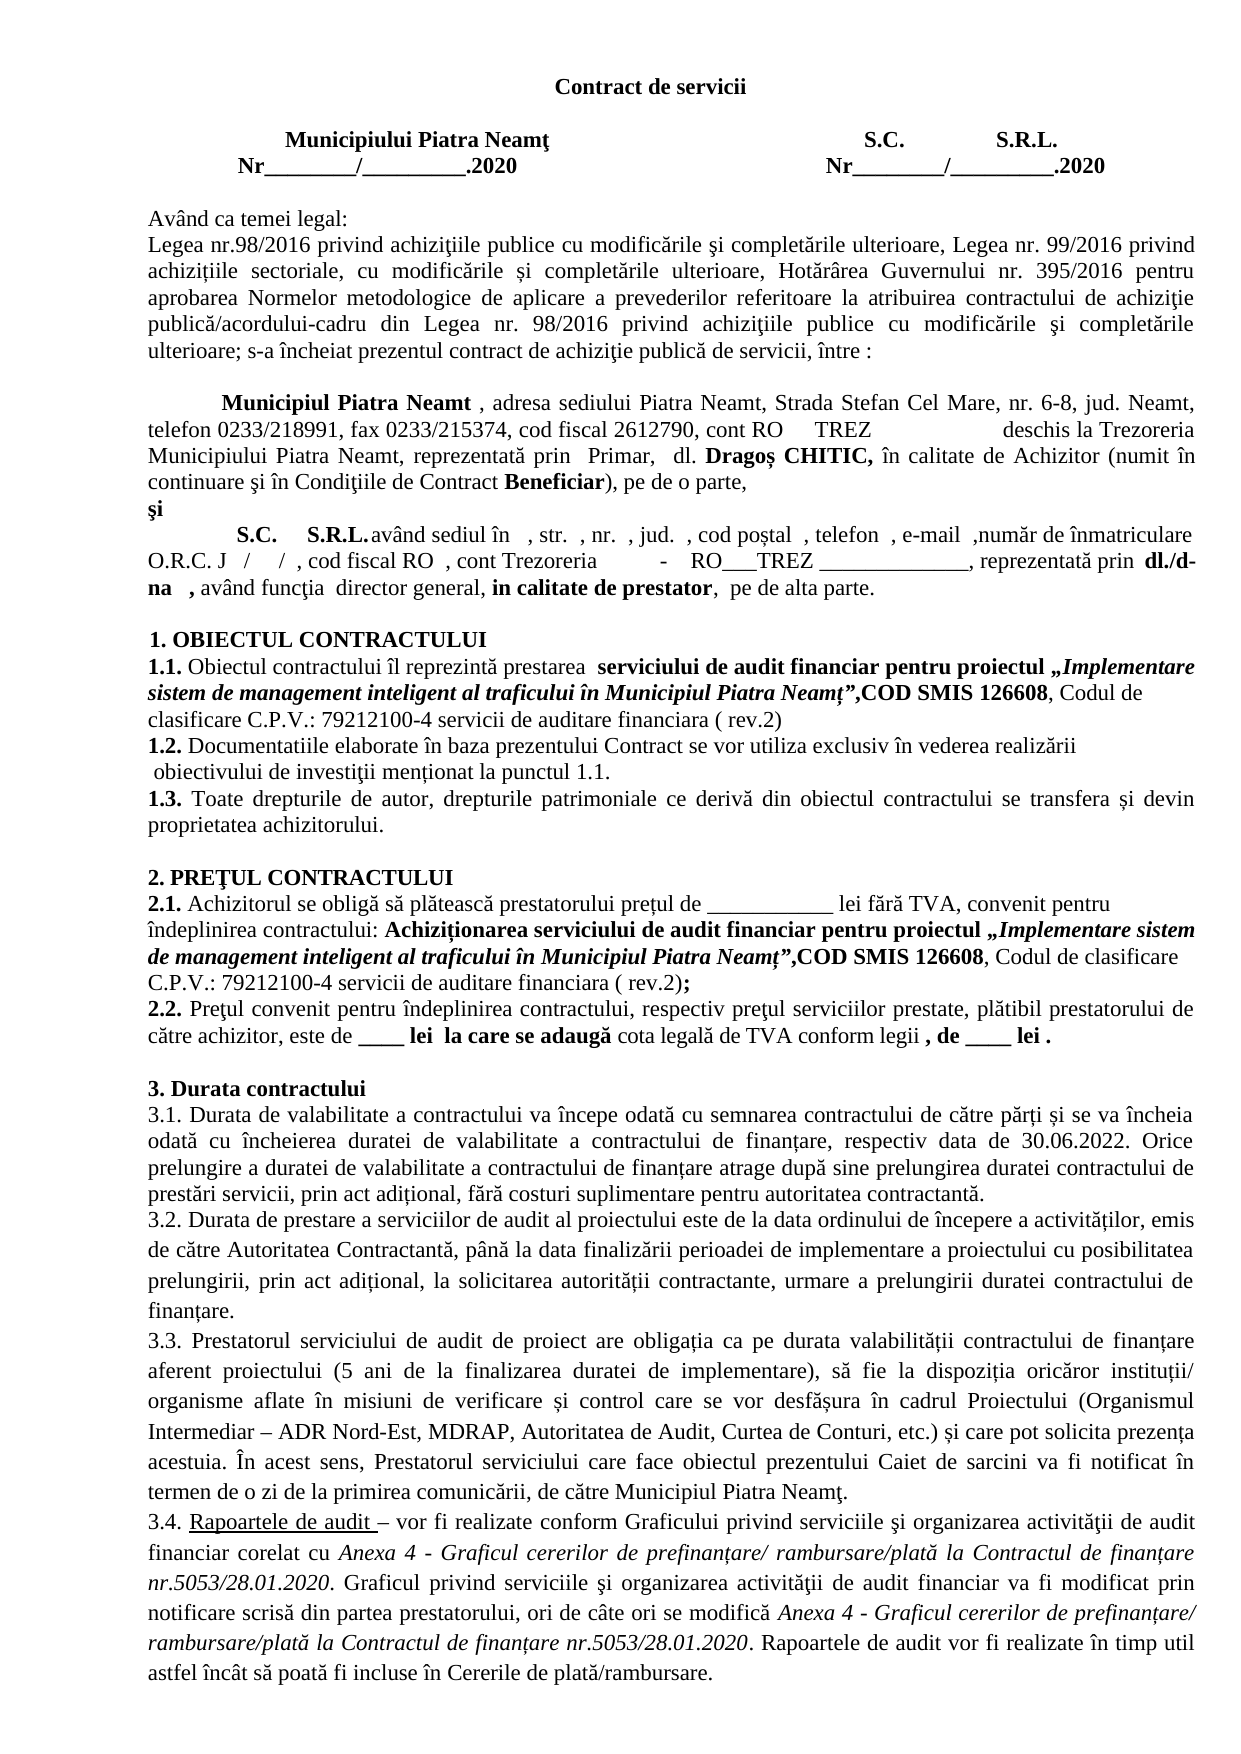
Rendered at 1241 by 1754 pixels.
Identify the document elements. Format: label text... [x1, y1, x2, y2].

text 2.1. Achizitorul se obligă să plătească prestatorului prețul de ___________ lei fără TVA, convenit pentru îndeplinirea contractului: Achiziționarea serviciului de audit financiar pentru proiectul „Implementare sistem de management inteligent al traficului în Municipiul Piatra Neamț”,COD SMIS 126608, Codul de clasificare C.P.V.: 79212100-4 servicii de auditare financiara ( rev.2); [148, 890, 1196, 996]
text 2.2. Preţul convenit pentru îndeplinirea contractului, respectiv preţul serviciilor prestate, plătibil prestatorului de către achizitor, este de ____ lei la care se adaugă cota legală de TVA conform legii , de ____ lei . [148, 996, 1196, 1048]
text 1. OBIECTUL CONTRACTULUI [148, 627, 1196, 653]
text Municipiul Piatra Neamt , adresa sediului Piatra Neamt, Strada Stefan Cel Mare, nr. 6-8, jud. Neamt, telefon 0233/218991, fax 0233/215374, cod fiscal 2612790, cont RO TREZ deschis la Trezoreria Municipiului Piatra Neamt, reprezentată prin Primar, dl. Dragoș CHITIC, în calitate de Achizitor (numit în continuare şi în Condiţiile de Contract Beneficiar), pe de o parte, [148, 389, 1196, 495]
text Legea nr.98/2016 privind achiziţiile publice cu modificările şi completările ulterioare, Legea nr. 99/2016 privind achizițiile sectoriale, cu modificările și completările ulterioare, Hotărârea Guvernului nr. 395/2016 pentru aprobarea Normelor metodologice de aplicare a prevederilor referitoare la atribuirea contractului de achiziţie publică/acordului-cadru din Legea nr. 98/2016 privind achiziţiile publice cu modificările şi completările ulterioare; s-a încheiat prezentul contract de achiziţie publică de servicii, între : [148, 231, 1196, 363]
text 2. PREŢUL CONTRACTULUI [148, 864, 1196, 890]
text 3.2. Durata de prestare a serviciilor de audit al proiectului este de la data ordinului de începere a activităților, emis de către Autoritatea Contractantă, până la data finalizării perioadei de implementare a proiectului cu posibilitatea prelungirii, prin act adițional, la solicitarea autorității contractante, urmare a prelungirii duratei contractului de finanțare. [148, 1206, 1196, 1323]
text 3.1. Durata de valabilitate a contractului va începe odată cu semnarea contractului de către părți și se va încheia odată cu încheierea duratei de valabilitate a contractului de finanțare, respectiv data de 30.06.2022. Orice prelungire a duratei de valabilitate a contractului de finanțare atrage după sine prelungirea duratei contractului de prestări servicii, prin act adițional, fără costuri suplimentare pentru autoritatea contractantă. [148, 1101, 1195, 1206]
text 1.1. Obiectul contractului îl reprezintă prestarea serviciului de audit financiar pentru proiectul „Implementare sistem de management inteligent al traficului în Municipiul Piatra Neamț”,COD SMIS 126608, Codul de clasificare C.P.V.: 79212100-4 servicii de auditare financiara ( rev.2) [148, 653, 1196, 732]
text şi [148, 495, 1196, 521]
text obiectivului de investiţii menționat la punctul 1.1. [148, 758, 1196, 785]
text S.C. S.R.L.având sediul în , str. , nr. , jud. , cod poștal , telefon , e-mail ,număr de înmatriculare O.R.C. J / / , cod fiscal RO , cont Trezoreria - RO___TREZ _____________, reprezentată prin dl./d-na , având funcţia director general, in calitate de prestator, pe de alta parte. [148, 521, 1196, 600]
text Contract de servicii [148, 73, 1196, 99]
text 3.3. Prestatorul serviciului de audit de proiect are obligația ca pe durata valabilității contractului de finanțare aferent proiectului (5 ani de la finalizarea duratei de implementare), să fie la dispoziția oricăror instituții/ organisme aflate în misiuni de verificare și control care se vor desfășura în cadrul Proiectului (Organismul Intermediar – ADR Nord-Est, MDRAP, Autoritatea de Audit, Curtea de Conturi, etc.) și care pot solicita prezența acestuia. În acest sens, Prestatorul serviciului care face obiectul prezentului Caiet de sarcini va fi notificat în termen de o zi de la primirea comunicării, de către Municipiul Piatra Neamţ. [148, 1327, 1196, 1504]
text Municipiului Piatra Neamţ S.C. S.R.L. Nr________/_________.2020 Nr________/_________.2020 [148, 126, 1196, 178]
text 3.4. Rapoartele de audit – vor fi realizate conform Graficului privind serviciile şi organizarea activităţii de audit financiar corelat cu Anexa 4 - Graficul cererilor de prefinanțare/ rambursare/plată la Contractul de finanțare nr.5053/28.01.2020. Graficul privind serviciile şi organizarea activităţii de audit financiar va fi modificat prin notificare scrisă din partea prestatorului, ori de câte ori se modifică Anexa 4 - Graficul cererilor de prefinanțare/ rambursare/plată la Contractul de finanțare nr.5053/28.01.2020. Rapoartele de audit vor fi realizate în timp util astfel încât să poată fi incluse în Cererile de plată/rambursare. [148, 1508, 1196, 1686]
text Având ca temei legal: [148, 205, 1196, 231]
text 1.2. Documentatiile elaborate în baza prezentului Contract se vor utiliza exclusiv în vederea realizării [148, 732, 1196, 758]
text 1.3. Toate drepturile de autor, drepturile patrimoniale ce derivă din obiectul contractului se transfera și devin proprietatea achizitorului. [148, 785, 1196, 837]
text 3. Durata contractului [148, 1074, 1196, 1101]
